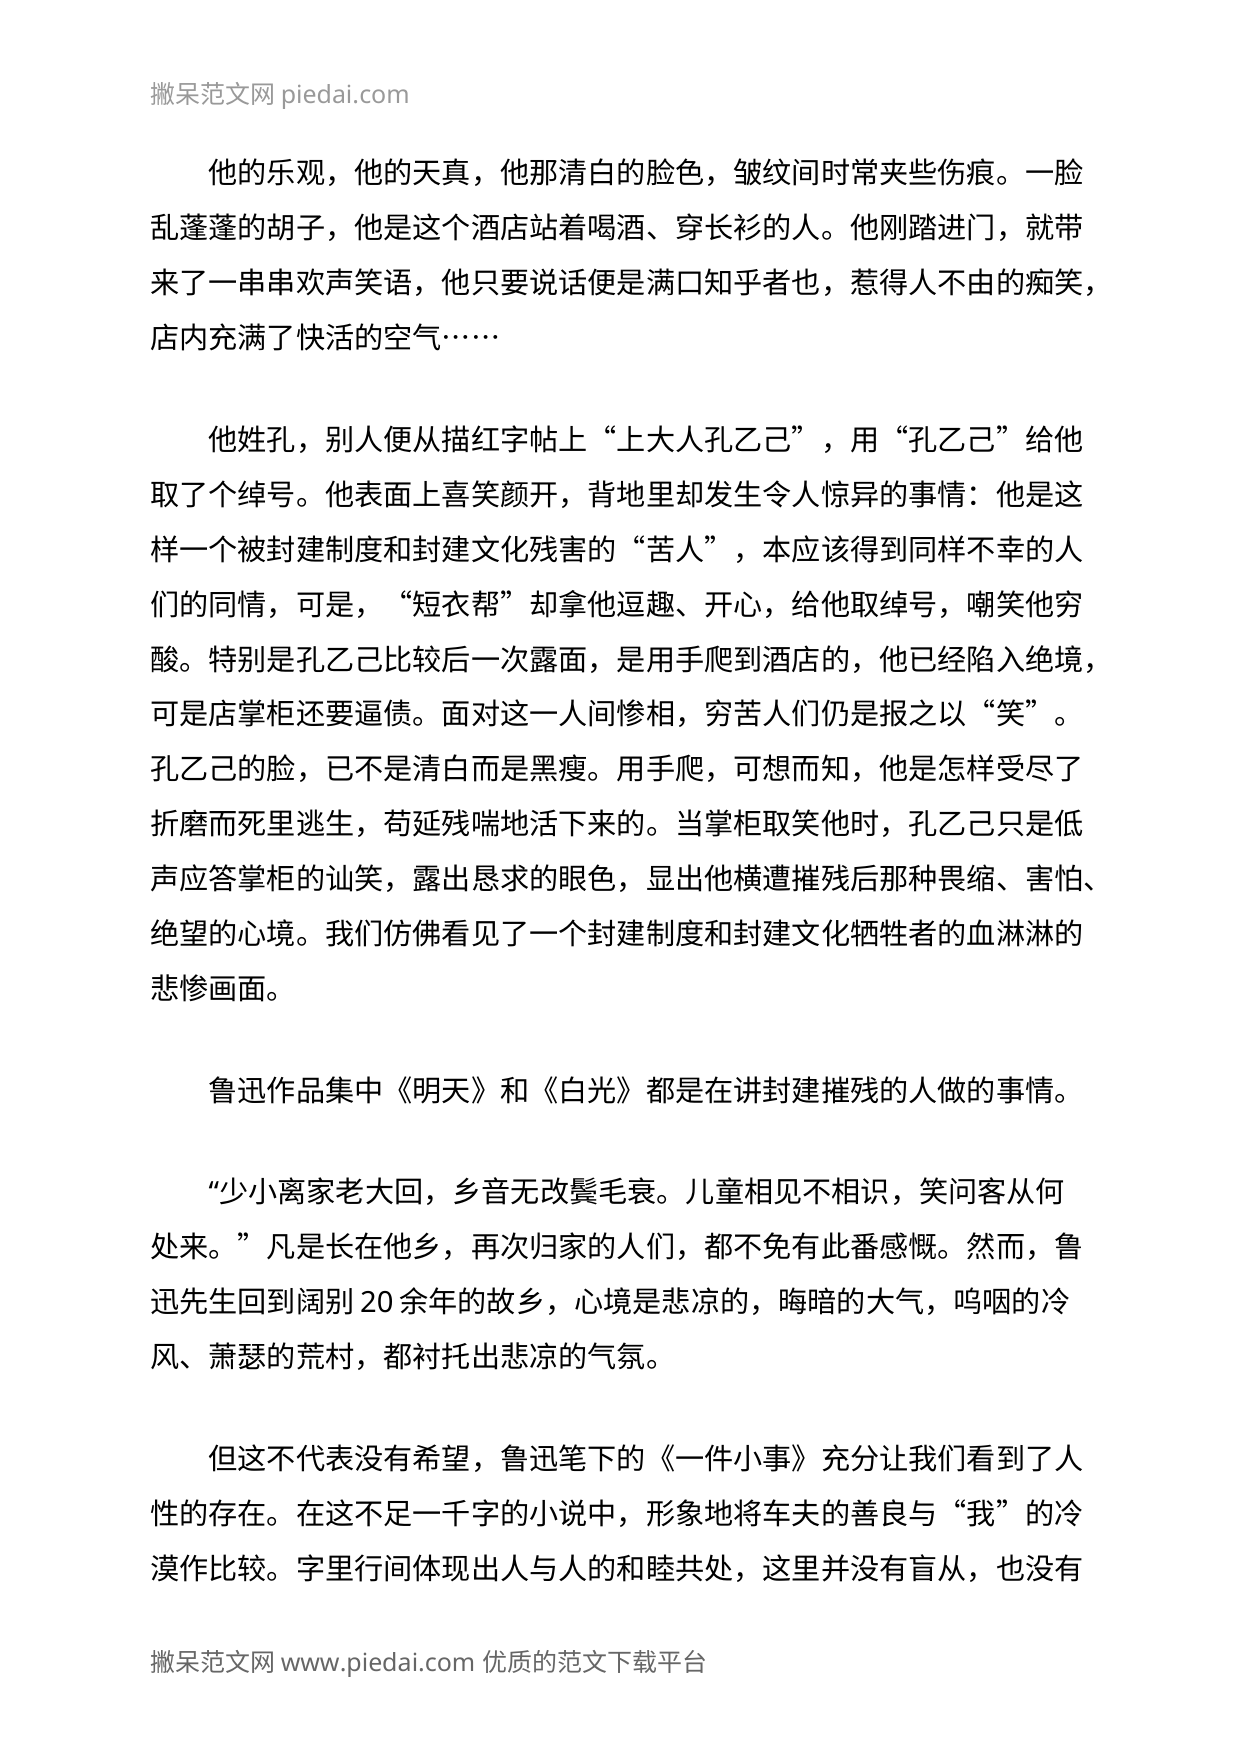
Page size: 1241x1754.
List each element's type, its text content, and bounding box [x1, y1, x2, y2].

text 他姓孔，别人便从描红字帖上“上大人孔乙己”，用“孔乙己”给他取了个绰号。他表面上喜笑颜开，背地里却发生令人惊异的事情：他是这样一个被封建制度和封建文化残害的“苦人”，本应该得到同样不幸的人们的同情，可是，“短衣帮”却拿他逗趣、开心，给他取绰号，嘲笑他穷酸。特别是孔乙己比较后一次露面，是用手爬到酒店的，他已经陷入绝境，可是店掌柜还要逼债。面对这一人间惨相，穷苦人们仍是报之以“笑”。孔乙己的脸，已不是清白而是黑瘦。用手爬，可想而知，他是怎样受尽了折磨而死里逃生，苟延残喘地活下来的。当掌柜取笑他时，孔乙己只是低声应答掌柜的讪笑，露出恳求的眼色，显出他横遭摧残后那种畏缩、害怕、绝望的心境。我们仿佛看见了一个封建制度和封建文化牺牲者的血淋淋的悲惨画面。 [150, 416, 1090, 1008]
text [150, 1436, 1090, 1588]
text 鲁迅作品集中《明天》和《白光》都是在讲封建摧残的人做的事情。 [150, 1067, 1090, 1109]
text “少小离家老大回，乡音无改鬓毛衰。儿童相见不相识，笑问客从何处来。”凡是长在他乡，再次归家的人们，都不免有此番感慨。然而，鲁迅先生回到阔别20余年的故乡，心境是悲凉的，晦暗的大气，呜咽的冷风、萧瑟的荒村，都衬托出悲凉的气氛。 [150, 1169, 1090, 1376]
text 他的乐观，他的天真，他那清白的脸色，皱纹间时常夹些伤痕。一脸乱蓬蓬的胡子，他是这个酒店站着喝酒、穿长衫的人。他刚踏进门，就带来了一串串欢声笑语，他只要说话便是满口知乎者也，惹得人不由的痴笑，店内充满了快活的空气…… [150, 150, 1090, 357]
